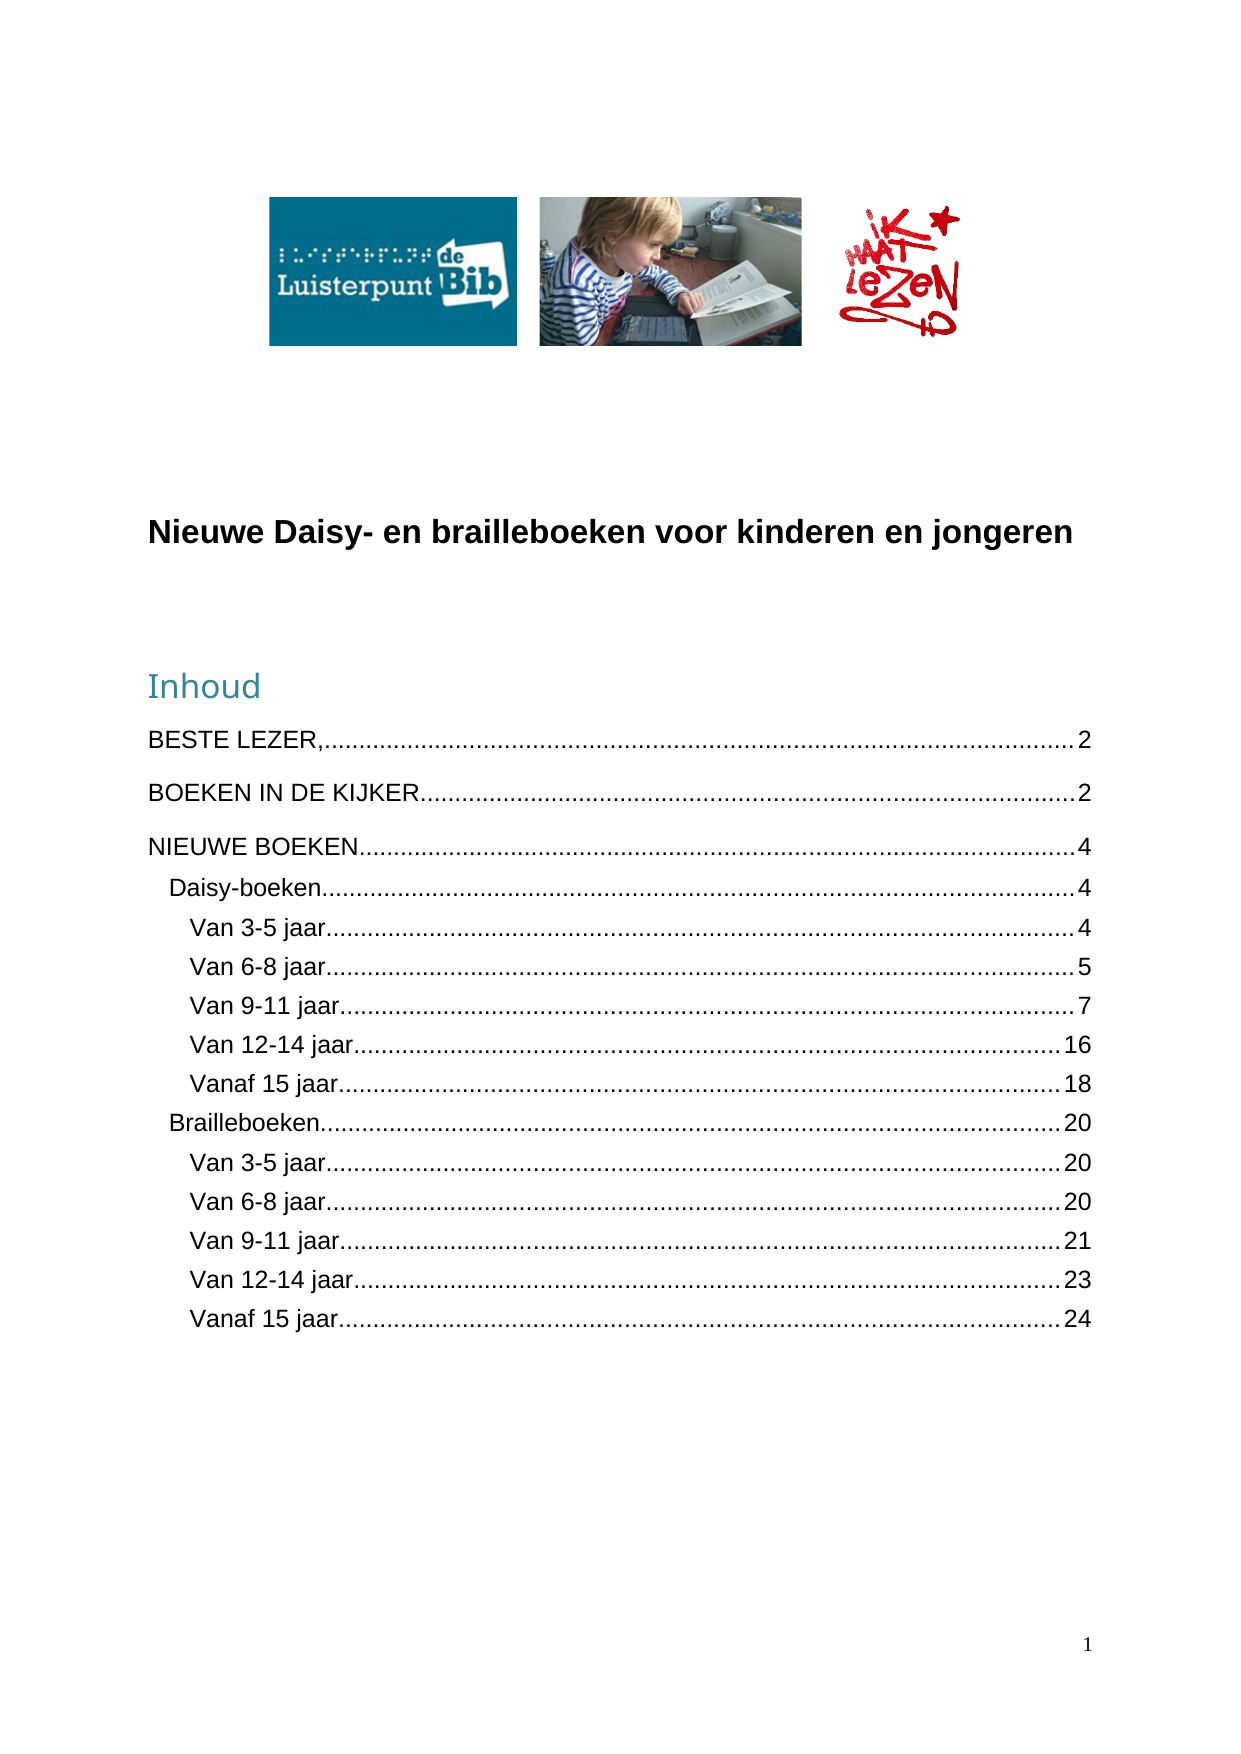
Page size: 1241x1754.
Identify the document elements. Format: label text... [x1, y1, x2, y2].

picture [437, 239, 509, 309]
picture [379, 247, 389, 263]
picture [394, 258, 404, 262]
text Nieuwe Daisy- en brailleboeken voor kinderen en jongeren [148, 512, 1093, 551]
picture [278, 248, 284, 265]
picture [422, 248, 431, 263]
picture [408, 246, 420, 258]
picture [449, 273, 458, 278]
picture [308, 248, 317, 257]
picture [829, 197, 972, 346]
picture [321, 253, 328, 263]
picture [328, 244, 336, 252]
picture [539, 197, 802, 346]
picture [365, 248, 374, 263]
picture [293, 259, 303, 263]
table_header [528, 148, 819, 383]
picture [440, 273, 444, 288]
picture [424, 277, 433, 296]
picture [278, 273, 425, 301]
picture [337, 248, 347, 263]
table_header [258, 148, 528, 383]
table_header [819, 148, 982, 383]
